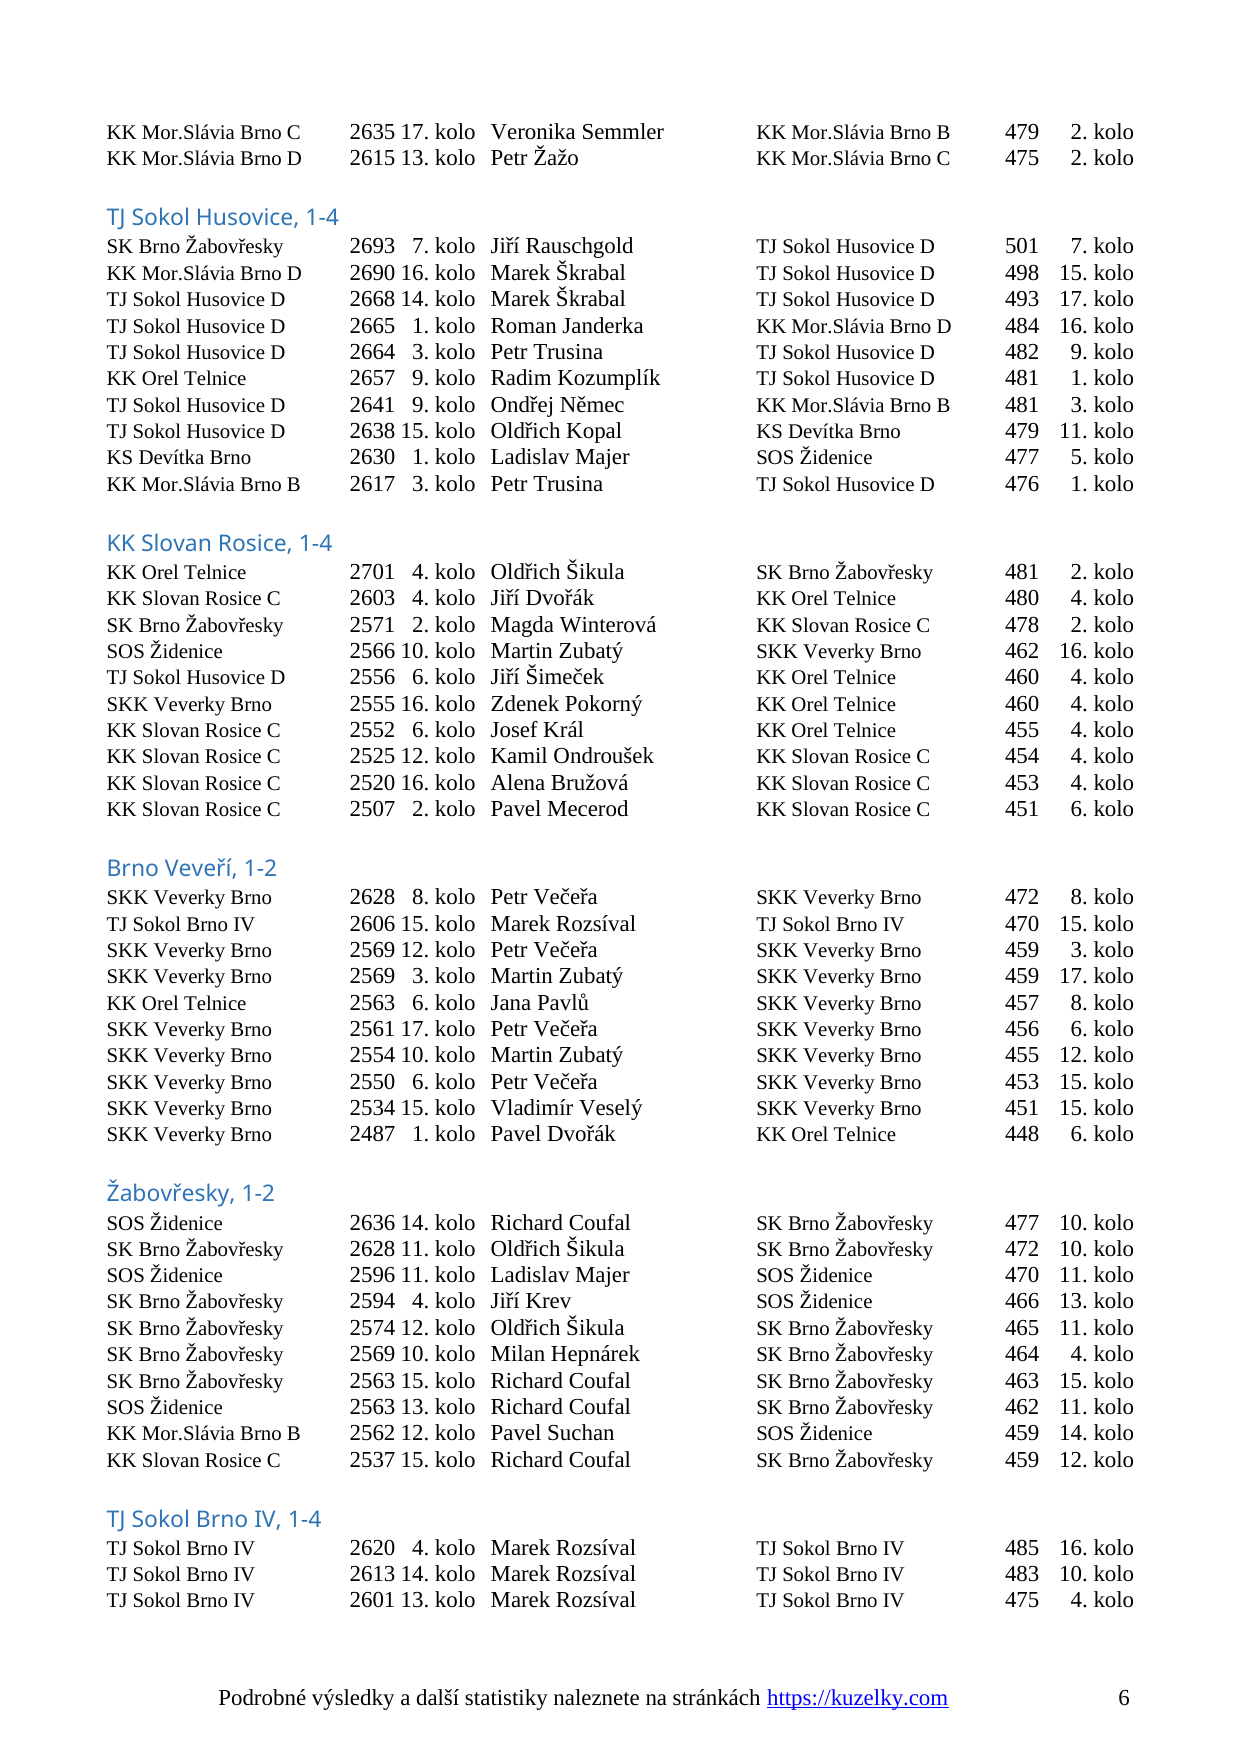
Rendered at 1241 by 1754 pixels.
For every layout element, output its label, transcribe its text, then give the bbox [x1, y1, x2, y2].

text SKK Veverky Brno 2534 15. kolo Vladimír Veselý SKK Veverky Brno 451 15. kolo [106, 1094, 1134, 1120]
text TJ Sokol Husovice D 2556 6. kolo Jiří Šimeček KK Orel Telnice 460 4. kolo [106, 663, 1134, 690]
text SK Brno Žabovřesky 2563 15. kolo Richard Coufal SK Brno Žabovřesky 463 15. kolo [106, 1367, 1134, 1393]
text SK Brno Žabovřesky 2628 11. kolo Oldřich Šikula SK Brno Žabovřesky 472 10. kolo [106, 1235, 1134, 1261]
text SKK Veverky Brno 2628 8. kolo Petr Večeřa SKK Veverky Brno 472 8. kolo [106, 883, 1134, 909]
subtitle TJ Sokol Husovice, 1-4 [106, 201, 1134, 233]
text SK Brno Žabovřesky 2569 10. kolo Milan Hepnárek SK Brno Žabovřesky 464 4. kolo [106, 1340, 1134, 1367]
text SK Brno Žabovřesky 2594 4. kolo Jiří Krev SOS Židenice 466 13. kolo [106, 1288, 1134, 1314]
text SK Brno Žabovřesky 2574 12. kolo Oldřich Šikula SK Brno Žabovřesky 465 11. kolo [106, 1314, 1134, 1340]
text KK Slovan Rosice C 2525 12. kolo Kamil Ondroušek KK Slovan Rosice C 454 4. kolo [106, 742, 1134, 769]
text SOS Židenice 2566 10. kolo Martin Zubatý SKK Veverky Brno 462 16. kolo [106, 637, 1134, 663]
text SKK Veverky Brno 2487 1. kolo Pavel Dvořák KK Orel Telnice 448 6. kolo [106, 1120, 1134, 1147]
text SKK Veverky Brno 2555 16. kolo Zdenek Pokorný KK Orel Telnice 460 4. kolo [106, 690, 1134, 716]
text KS Devítka Brno 2630 1. kolo Ladislav Majer SOS Židenice 477 5. kolo [106, 443, 1134, 470]
subtitle Žabovřesky, 1-2 [106, 1177, 1134, 1208]
text TJ Sokol Husovice D 2638 15. kolo Oldřich Kopal KS Devítka Brno 479 11. kolo [106, 417, 1134, 443]
text KK Slovan Rosice C 2537 15. kolo Richard Coufal SK Brno Žabovřesky 459 12. kolo [106, 1446, 1134, 1472]
text TJ Sokol Husovice D 2668 14. kolo Marek Škrabal TJ Sokol Husovice D 493 17. kolo [106, 285, 1134, 312]
text TJ Sokol Husovice D 2641 9. kolo Ondřej Němec KK Mor.Slávia Brno B 481 3. kolo [106, 391, 1134, 417]
text TJ Sokol Husovice D 2664 3. kolo Petr Trusina TJ Sokol Husovice D 482 9. kolo [106, 338, 1134, 364]
text TJ Sokol Husovice D 2665 1. kolo Roman Janderka KK Mor.Slávia Brno D 484 16. kolo [106, 312, 1134, 338]
text KK Slovan Rosice C 2552 6. kolo Josef Král KK Orel Telnice 455 4. kolo [106, 716, 1134, 742]
text SKK Veverky Brno 2554 10. kolo Martin Zubatý SKK Veverky Brno 455 12. kolo [106, 1041, 1134, 1068]
text TJ Sokol Brno IV 2620 4. kolo Marek Rozsíval TJ Sokol Brno IV 485 16. kolo [106, 1534, 1134, 1560]
subtitle KK Slovan Rosice, 1-4 [106, 527, 1134, 558]
text SKK Veverky Brno 2569 12. kolo Petr Večeřa SKK Veverky Brno 459 3. kolo [106, 936, 1134, 962]
text TJ Sokol Brno IV 2606 15. kolo Marek Rozsíval TJ Sokol Brno IV 470 15. kolo [106, 909, 1134, 936]
text KK Mor.Slávia Brno D 2690 16. kolo Marek Škrabal TJ Sokol Husovice D 498 15. kolo [106, 259, 1134, 285]
text SK Brno Žabovřesky 2693 7. kolo Jiří Rauschgold TJ Sokol Husovice D 501 7. kolo [106, 233, 1134, 259]
subtitle Brno Veveří, 1-2 [106, 852, 1134, 883]
text KK Mor.Slávia Brno D 2615 13. kolo Petr Žažo KK Mor.Slávia Brno C 475 2. kolo [106, 144, 1134, 171]
text SKK Veverky Brno 2550 6. kolo Petr Večeřa SKK Veverky Brno 453 15. kolo [106, 1068, 1134, 1094]
text TJ Sokol Brno IV 2601 13. kolo Marek Rozsíval TJ Sokol Brno IV 475 4. kolo [106, 1587, 1134, 1613]
text KK Orel Telnice 2563 6. kolo Jana Pavlů SKK Veverky Brno 457 8. kolo [106, 989, 1134, 1015]
text SKK Veverky Brno 2561 17. kolo Petr Večeřa SKK Veverky Brno 456 6. kolo [106, 1015, 1134, 1041]
subtitle TJ Sokol Brno IV, 1-4 [106, 1503, 1134, 1534]
text SOS Židenice 2636 14. kolo Richard Coufal SK Brno Žabovřesky 477 10. kolo [106, 1208, 1134, 1235]
text KK Mor.Slávia Brno C 2635 17. kolo Veronika Semmler KK Mor.Slávia Brno B 479 2. kolo [106, 118, 1134, 144]
text TJ Sokol Brno IV 2613 14. kolo Marek Rozsíval TJ Sokol Brno IV 483 10. kolo [106, 1560, 1134, 1587]
text KK Slovan Rosice C 2507 2. kolo Pavel Mecerod KK Slovan Rosice C 451 6. kolo [106, 795, 1134, 821]
text KK Mor.Slávia Brno B 2617 3. kolo Petr Trusina TJ Sokol Husovice D 476 1. kolo [106, 470, 1134, 496]
text KK Slovan Rosice C 2603 4. kolo Jiří Dvořák KK Orel Telnice 480 4. kolo [106, 584, 1134, 611]
text SK Brno Žabovřesky 2571 2. kolo Magda Winterová KK Slovan Rosice C 478 2. kolo [106, 611, 1134, 637]
text KK Orel Telnice 2657 9. kolo Radim Kozumplík TJ Sokol Husovice D 481 1. kolo [106, 364, 1134, 391]
text SOS Židenice 2596 11. kolo Ladislav Majer SOS Židenice 470 11. kolo [106, 1261, 1134, 1288]
text KK Slovan Rosice C 2520 16. kolo Alena Bružová KK Slovan Rosice C 453 4. kolo [106, 769, 1134, 795]
text KK Orel Telnice 2701 4. kolo Oldřich Šikula SK Brno Žabovřesky 481 2. kolo [106, 558, 1134, 584]
text SOS Židenice 2563 13. kolo Richard Coufal SK Brno Žabovřesky 462 11. kolo [106, 1393, 1134, 1419]
text KK Mor.Slávia Brno B 2562 12. kolo Pavel Suchan SOS Židenice 459 14. kolo [106, 1419, 1134, 1446]
text SKK Veverky Brno 2569 3. kolo Martin Zubatý SKK Veverky Brno 459 17. kolo [106, 962, 1134, 989]
